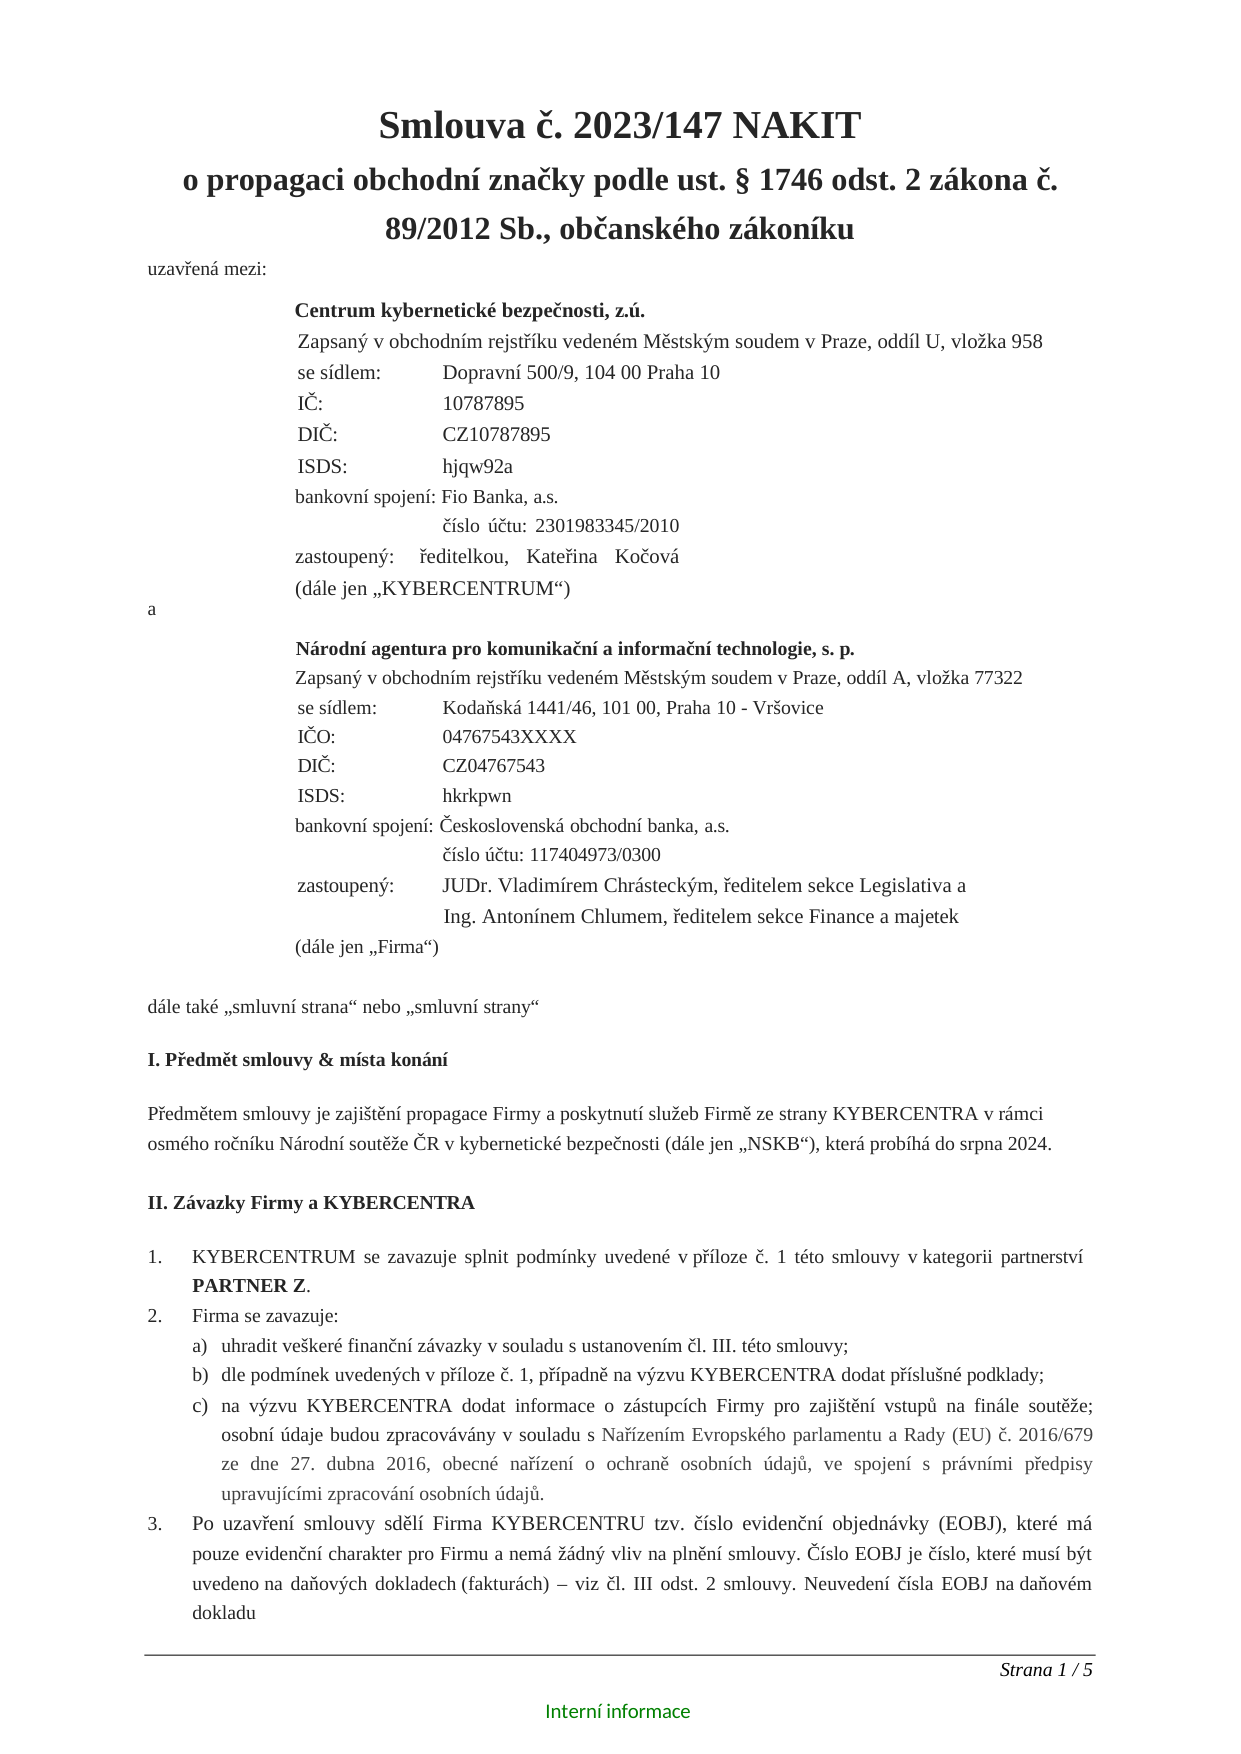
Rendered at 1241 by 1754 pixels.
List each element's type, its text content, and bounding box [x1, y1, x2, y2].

list uhradit veškeré finanční závazky v souladu s ustanovením čl. III. této smlouvy; [192, 1334, 1107, 1356]
text uzavřená mezi: [147, 257, 272, 280]
text zastoupený: JUDr. Vladimírem Chrásteckým, ředitelem sekce Legislativa a [282, 873, 967, 897]
subtitle PARTNER Z. [192, 1274, 1107, 1297]
text bankovní spojení: Československá obchodní banka, a.s. [295, 814, 1107, 837]
text ISDS: hjqw92a [297, 453, 1107, 478]
list na výzvu KYBERCENTRA dodat informace o zástupcích Firmy pro zajištění vstupů na finále soutěže; osobní údaje budou zpracovávány v souladu s Nařízením Evropského parlamentu a Rady (EU) č. 2016/679 ze dne 27. dubna 2016, obecné nařízení o ochraně osobních údajů, ve spojení s právními předpisy upravujícími zpracování osobních údajů. [192, 1393, 1093, 1504]
subtitle Národní agentura pro komunikační a informační technologie, s. p. [296, 637, 1107, 659]
text DIČ: CZ04767543 [297, 755, 1107, 777]
text Ing. Antonínem Chlumem, ředitelem sekce Finance a majetek [282, 904, 959, 928]
text ISDS: hkrkpwn [297, 784, 1107, 807]
text dále také „smluvní strana“ nebo „smluvní strany“ [147, 995, 1107, 1018]
text číslo účtu: 2301983345/2010 zastoupený: ředitelkou, Kateřina Kočová (dále jen „KYBERCENTRUM“) [295, 514, 679, 600]
text Předmětem smlouvy je zajištění propagace Firmy a poskytnutí služeb Firmě ze strany KYBERCENTRA v rámci osmého ročníku Národní soutěže ČR v kybernetické bezpečnosti (dále jen „NSKB“), která probíhá do srpna 2024. [147, 1102, 1107, 1155]
text bankovní spojení: Fio Banka, a.s. [295, 485, 1107, 507]
list Firma se zavazuje: [147, 1304, 1107, 1327]
text IČ: 10787895 [297, 391, 1107, 415]
text Zapsaný v obchodním rejstříku vedeném Městským soudem v Praze, oddíl A, vložka 77322 [295, 666, 1107, 689]
text Centrum kybernetické bezpečnosti, z.ú. [294, 298, 1107, 322]
text 89/2012 Sb., občanského zákoníku [143, 209, 1097, 246]
subtitle Závazky Firmy a KYBERCENTRA [147, 1191, 1107, 1214]
text Zapsaný v obchodním rejstříku vedeném Městským soudem v Praze, oddíl U, vložka 958 se sídlem: Dopravní 500/9, 104 00 Praha 10 [297, 329, 1043, 384]
text a [147, 596, 272, 619]
text číslo účtu: 117404973/0300 [442, 843, 1107, 866]
text DIČ: CZ10787895 [297, 422, 1107, 446]
text (dále jen „Firma“) [295, 935, 1107, 958]
list Po uzavření smlouvy sdělí Firma KYBERCENTRU tzv. číslo evidenční objednávky (EOBJ), které má pouze evidenční charakter pro Firmu a nemá žádný vliv na plnění smlouvy. Číslo EOBJ je číslo, které musí být uvedeno na daňových dokladech (fakturách) – viz čl. III odst. 2 smlouvy. Neuvedení čísla EOBJ na daňovém dokladu [147, 1511, 1093, 1624]
text o propagaci obchodní značky podle ust. § 1746 odst. 2 zákona č. [143, 161, 1097, 198]
list KYBERCENTRUM se zavazuje splnit podmínky uvedené v příloze č. 1 této smlouvy v kategorii partnerství [147, 1245, 1107, 1267]
subtitle Předmět smlouvy & místa konání [147, 1048, 1107, 1071]
list dle podmínek uvedených v příloze č. 1, případně na výzvu KYBERCENTRA dodat příslušné podklady; [192, 1363, 1107, 1386]
text Smlouva č. 2023/147 NAKIT [378, 102, 862, 147]
text se sídlem: Kodaňská 1441/46, 101 00, Praha 10 - Vršovice IČO: 04767543XXXX [297, 696, 824, 748]
